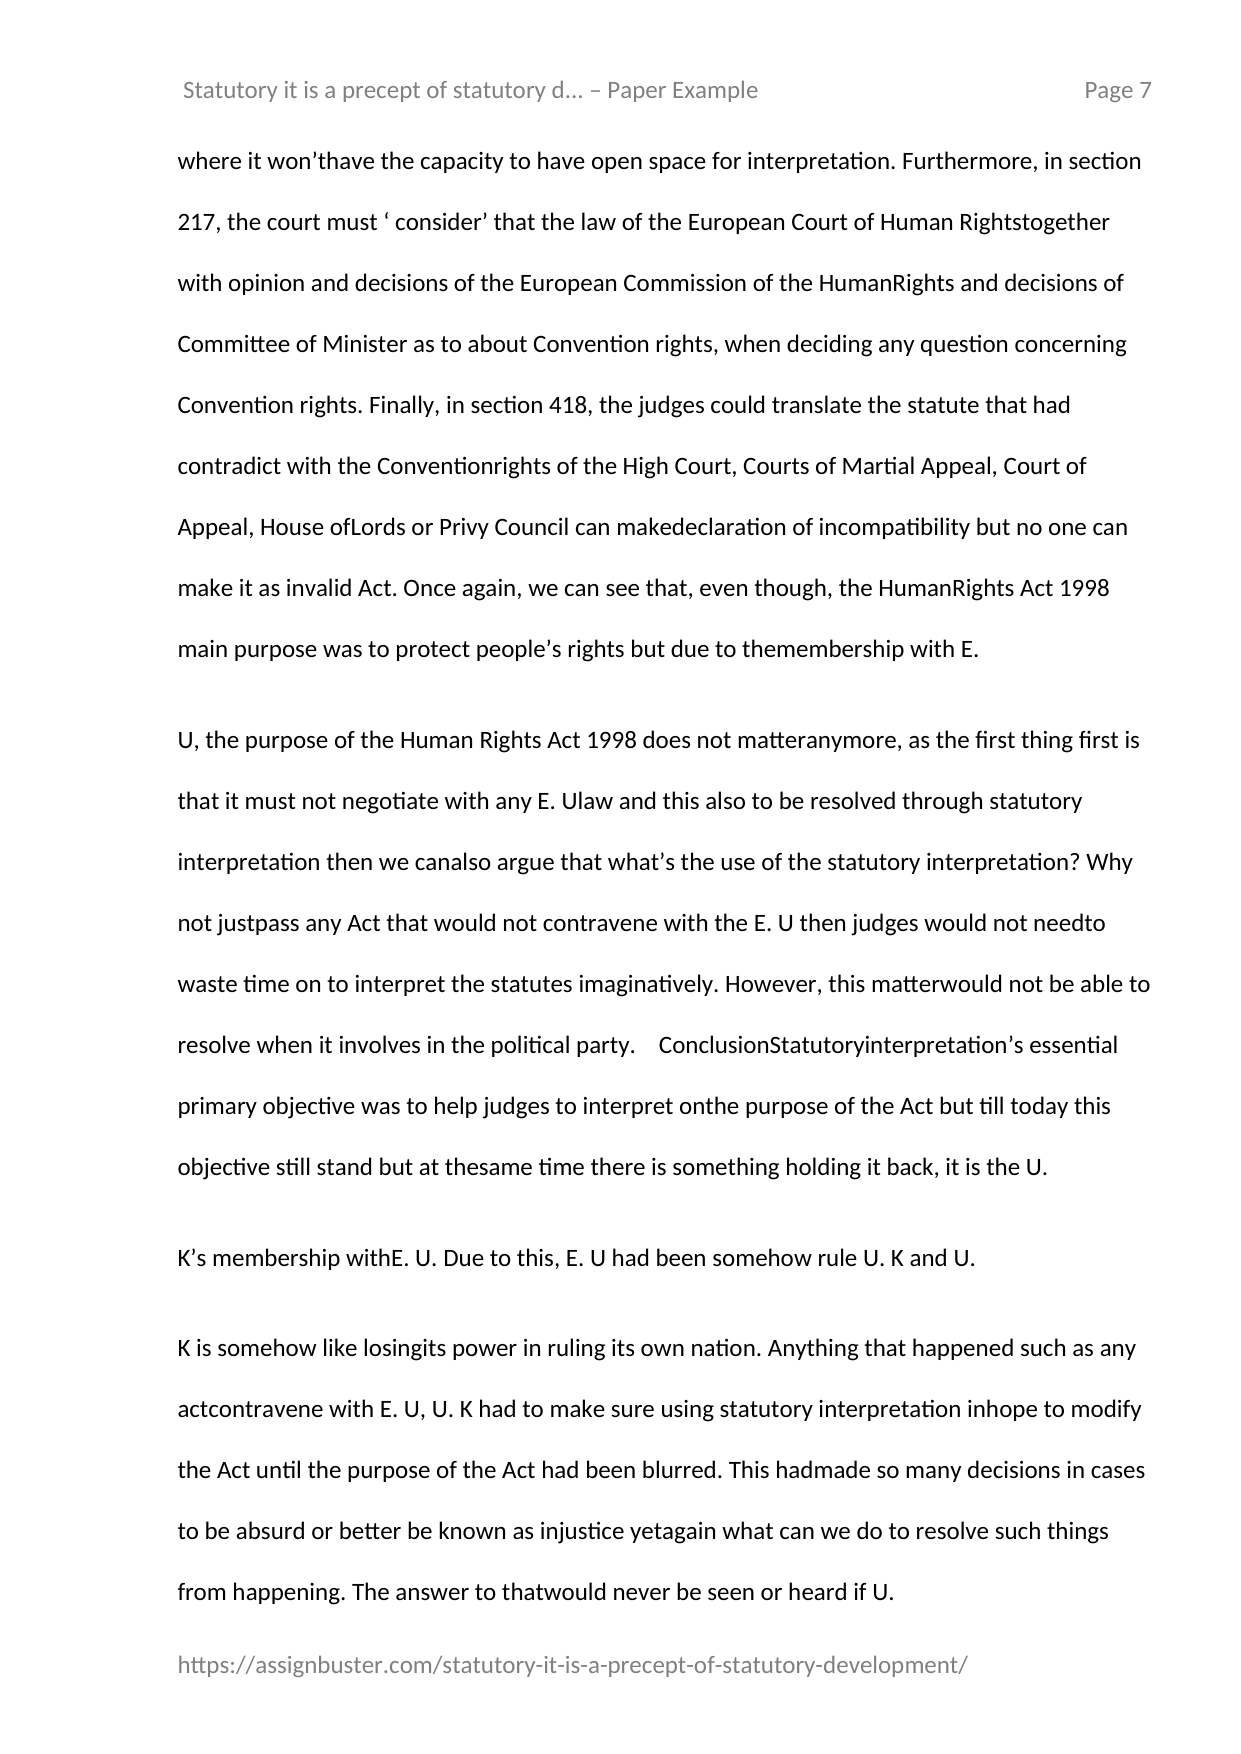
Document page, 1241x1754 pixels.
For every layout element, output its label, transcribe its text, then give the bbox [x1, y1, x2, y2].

text U, the purpose of the Human Rights Act 1998 does not matteranymore, as the first thing first is that it must not negotiate with any E. Ulaw and this also to be resolved through statutory interpretation then we canalso argue that what’s the use of the statutory interpretation? Why not justpass any Act that would not contravene with the E. U then judges would not needto waste time on to interpret the statutes imaginatively. However, this matterwould not be able to resolve when it involves in the political party. ConclusionStatutoryinterpretation’s essential primary objective was to help judges to interpret onthe purpose of the Act but till today this objective still stand but at thesame time there is something holding it back, it is the U. [177, 724, 1152, 1182]
text K is somehow like losingits power in ruling its own nation. Anything that happened such as any actcontravene with E. U, U. K had to make sure using statutory interpretation inhope to modify the Act until the purpose of the Act had been blurred. This hadmade so many decisions in cases to be absurd or better be known as injustice yetagain what can we do to resolve such things from happening. The answer to thatwould never be seen or heard if U. [177, 1332, 1152, 1607]
text K’s membership withE. U. Due to this, E. U had been somehow rule U. K and U. [177, 1242, 1152, 1272]
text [177, 145, 1152, 664]
